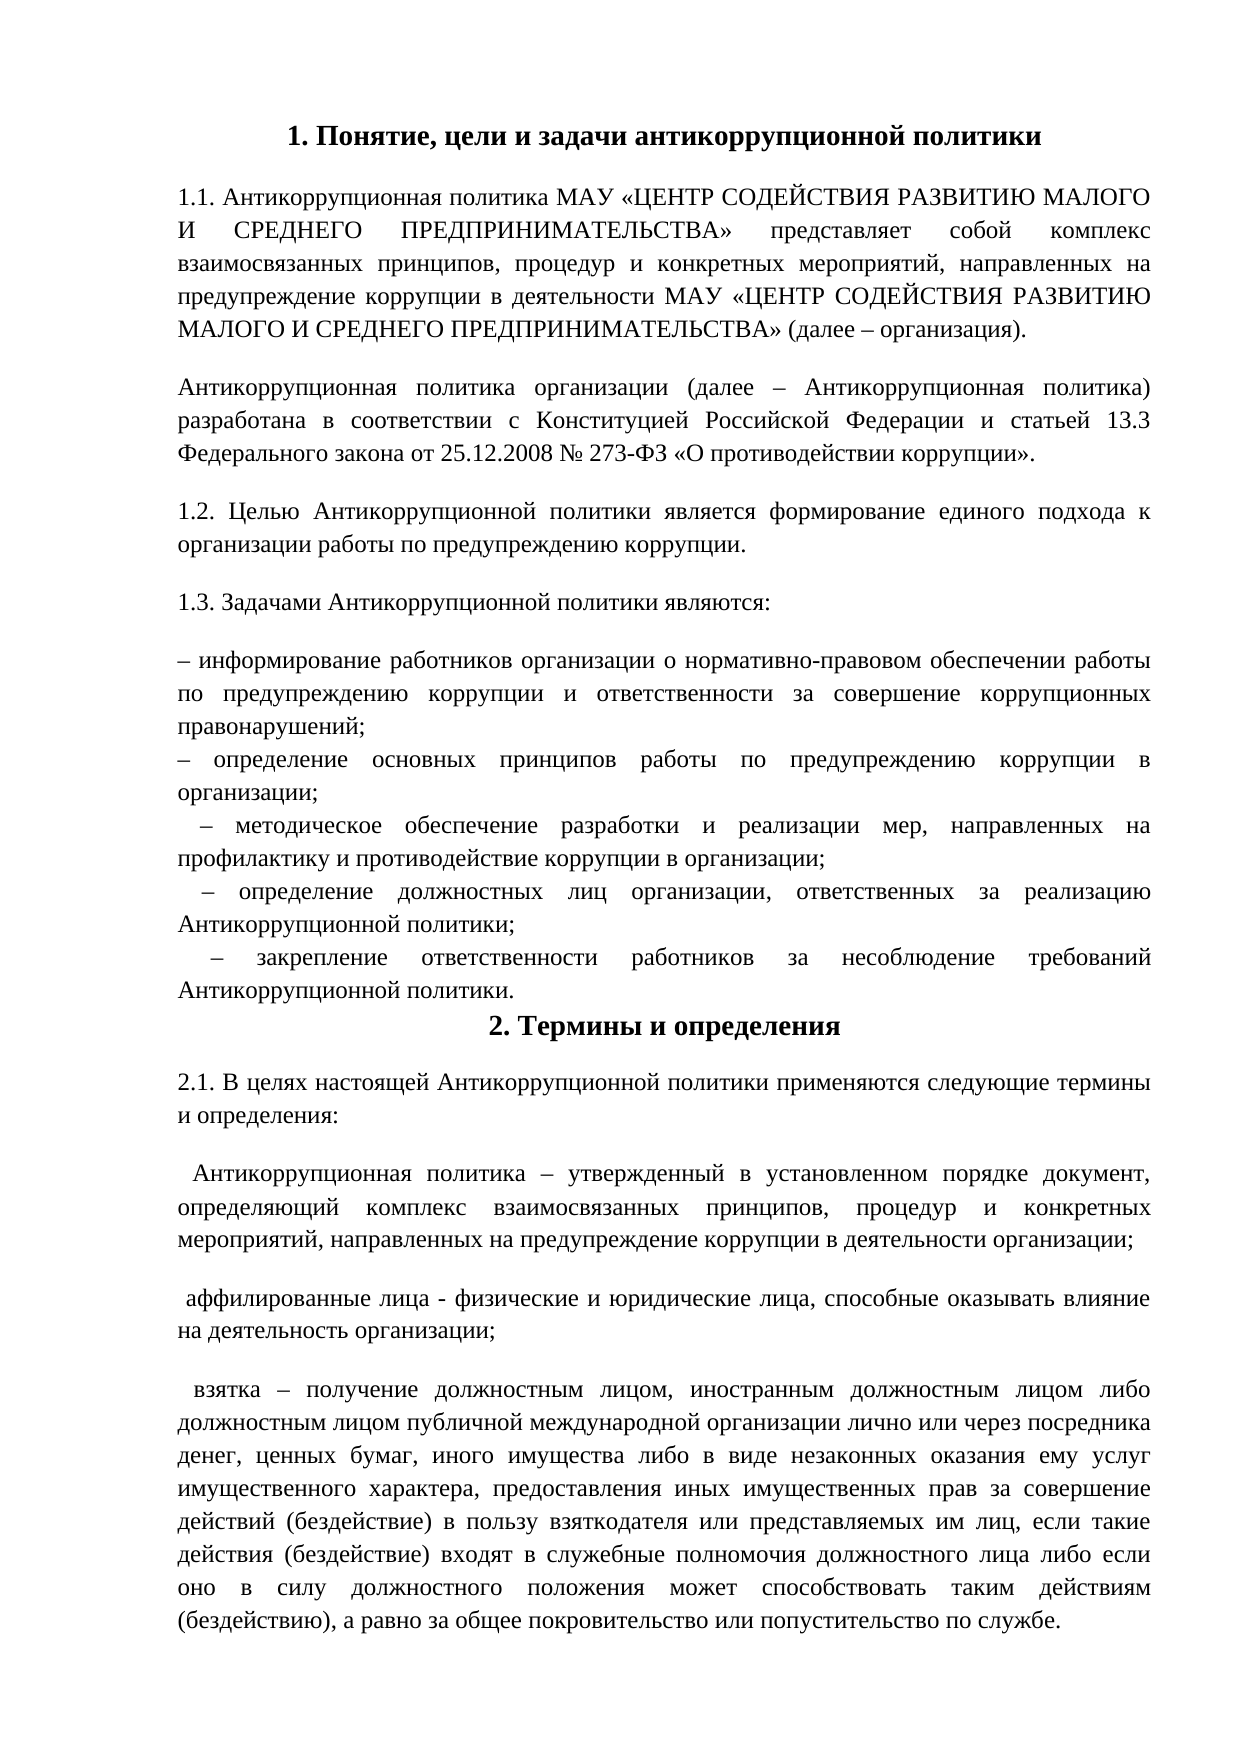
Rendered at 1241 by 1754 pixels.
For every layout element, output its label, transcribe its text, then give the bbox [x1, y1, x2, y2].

text 1.2. Целью Антикоррупционной политики является формирование единого подхода к организации работы по предупреждению коррупции. [177, 496, 1152, 558]
text Антикоррупционная политика – утвержденный в установленном порядке документ, определяющий комплекс взаимосвязанных принципов, процедур и конкретных мероприятий, направленных на предупреждение коррупции в деятельности организации; [177, 1158, 1152, 1253]
text 1.1. Антикоррупционная политика МАУ «ЦЕНТР СОДЕЙСТВИЯ РАЗВИТИЮ МАЛОГО И СРЕДНЕГО ПРЕДПРИНИМАТЕЛЬСТВА» представляет собой комплекс взаимосвязанных принципов, процедур и конкретных мероприятий, направленных на предупреждение коррупции в деятельности МАУ «ЦЕНТР СОДЕЙСТВИЯ РАЗВИТИЮ МАЛОГО И СРЕДНЕГО ПРЕДПРИНИМАТЕЛЬСТВА» (далее – организация). [177, 182, 1152, 342]
text аффилированные лица - физические и юридические лица, способные оказывать влияние на деятельность организации; [177, 1283, 1152, 1344]
text 2. Термины и определения [177, 1008, 1152, 1042]
text Антикоррупционная политика организации (далее – Антикоррупционная политика) разработана в соответствии с Конституцией Российской Федерации и статьей 13.3 Федерального закона от 25.12.2008 № 273-ФЗ «О противодействии коррупции». [177, 372, 1152, 467]
text взятка – получение должностным лицом, иностранным должностным лицом либо должностным лицом публичной международной организации лично или через посредника денег, ценных бумаг, иного имущества либо в виде незаконных оказания ему услуг имущественного характера, предоставления иных имущественных прав за совершение действий (бездействие) в пользу взяткодателя или представляемых им лиц, если такие действия (бездействие) входят в служебные полномочия должностного лица либо если оно в силу должностного положения может способствовать таким действиям (бездействию), а равно за общее покровительство или попустительство по службе. [177, 1374, 1152, 1633]
text – определение должностных лиц организации, ответственных за реализацию Антикоррупционной политики; [177, 876, 1152, 938]
text – информирование работников организации о нормативно-правовом обеспечении работы по предупреждению коррупции и ответственности за совершение коррупционных правонарушений; [177, 645, 1152, 740]
text 1. Понятие, цели и задачи антикоррупционной политики [177, 118, 1152, 152]
text 2.1. В целях настоящей Антикоррупционной политики применяются следующие термины и определения: [177, 1067, 1152, 1129]
text – определение основных принципов работы по предупреждению коррупции в организации; [177, 744, 1152, 806]
text 1.3. Задачами Антикоррупционной политики являются: [177, 587, 1152, 616]
text – методическое обеспечение разработки и реализации мер, направленных на профилактику и противодействие коррупции в организации; [177, 810, 1152, 872]
text – закрепление ответственности работников за несоблюдение требований Антикоррупционной политики. [177, 942, 1152, 1004]
